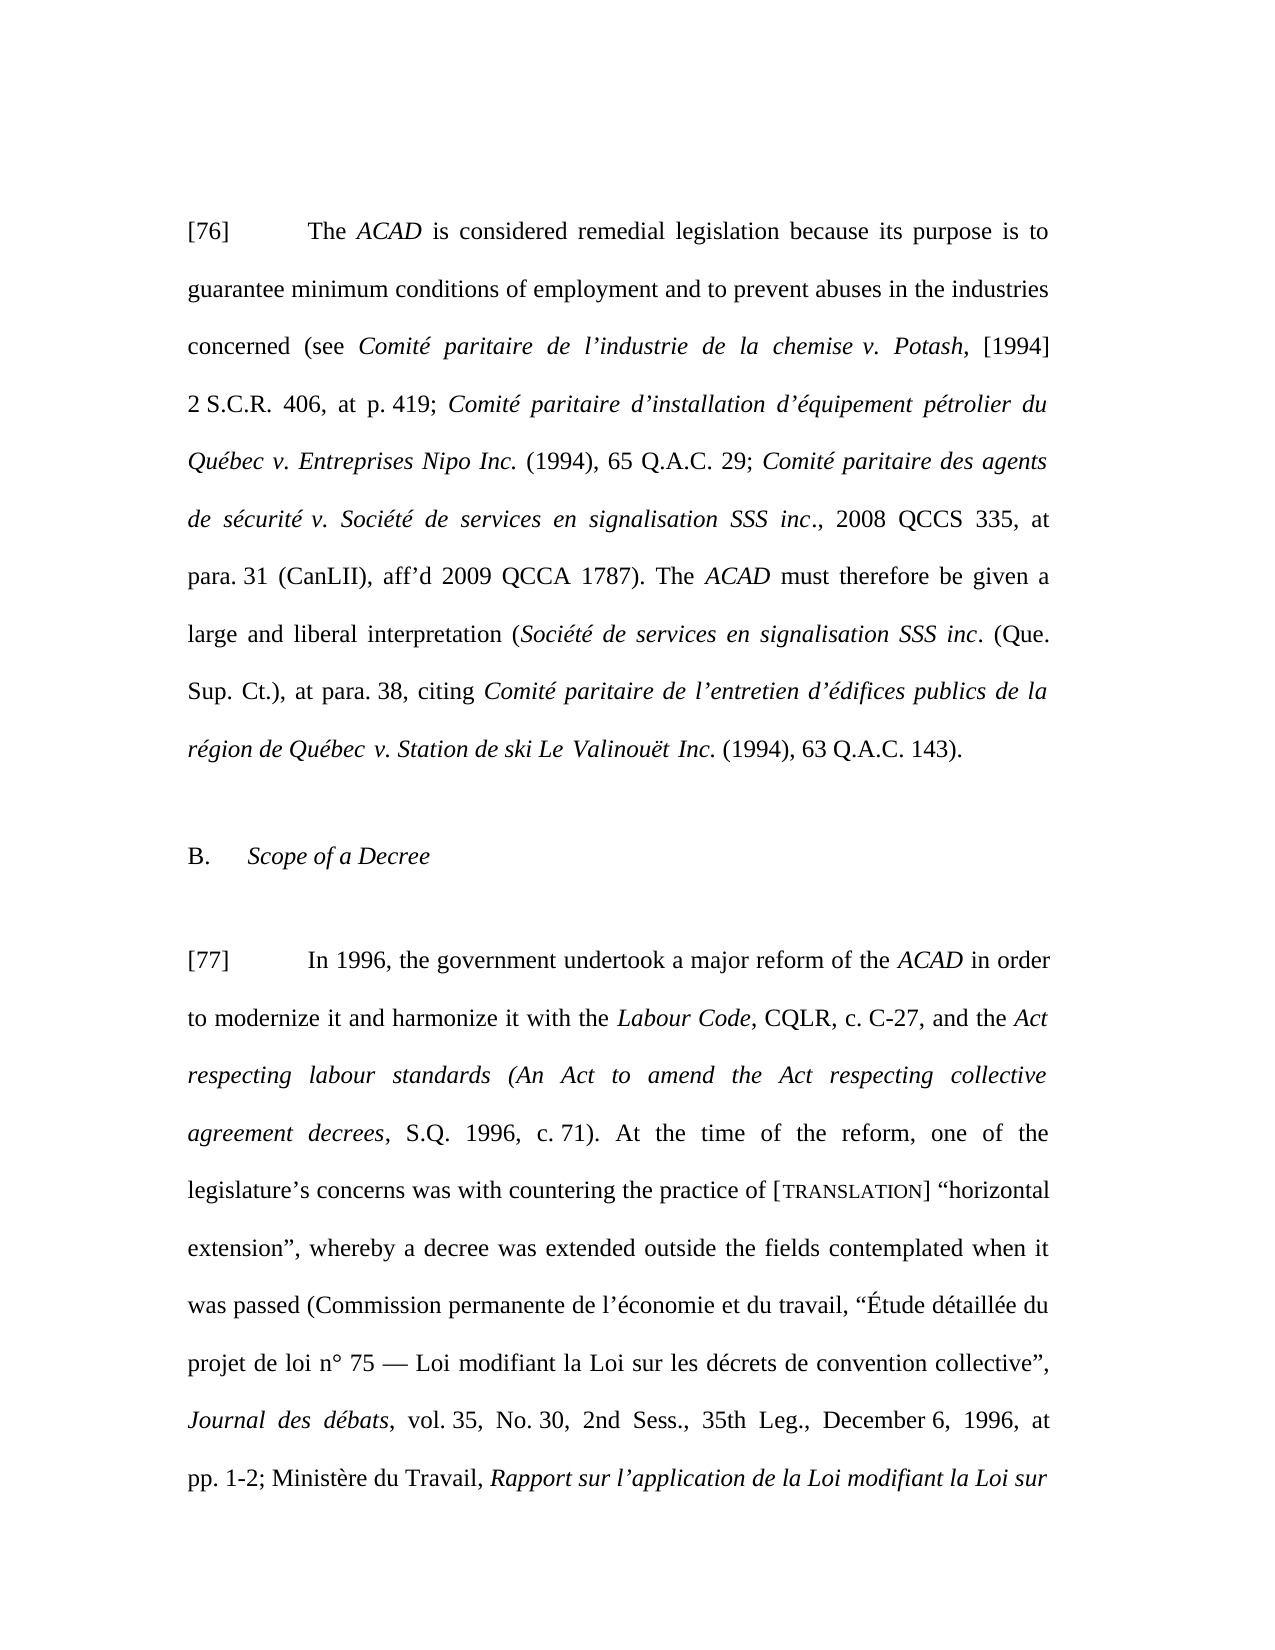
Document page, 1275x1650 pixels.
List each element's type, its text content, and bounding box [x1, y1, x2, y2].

text The ACAD is considered remedial legislation because its purpose is to guarantee minimum conditions of employment and to prevent abuses in the industries concerned (see Comité paritaire de l’industrie de la chemise v. Potash, [1994] 2 S.C.R. 406, at p. 419; Comité paritaire d’installation d’équipement pétrolier du Québec v. Entreprises Nipo Inc. (1994), 65 Q.A.C. 29; Comité paritaire des agents de sécurité v. Société de services en signalisation SSS inc., 2008 QCCS 335, at para. 31 (CanLII), aff’d 2009 QCCA 1787). The ACAD must therefore be given a large and liberal interpretation (Société de services en signalisation SSS inc. (Que. Sup. Ct.), at para. 38, citing Comité paritaire de l’entretien d’édifices publics de la région de Québec v. Station de ski Le Valinouët Inc. (1994), 63 Q.A.C. 143). [187, 216, 1050, 763]
title Scope of a Decree [187, 841, 1050, 870]
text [187, 945, 1050, 1491]
